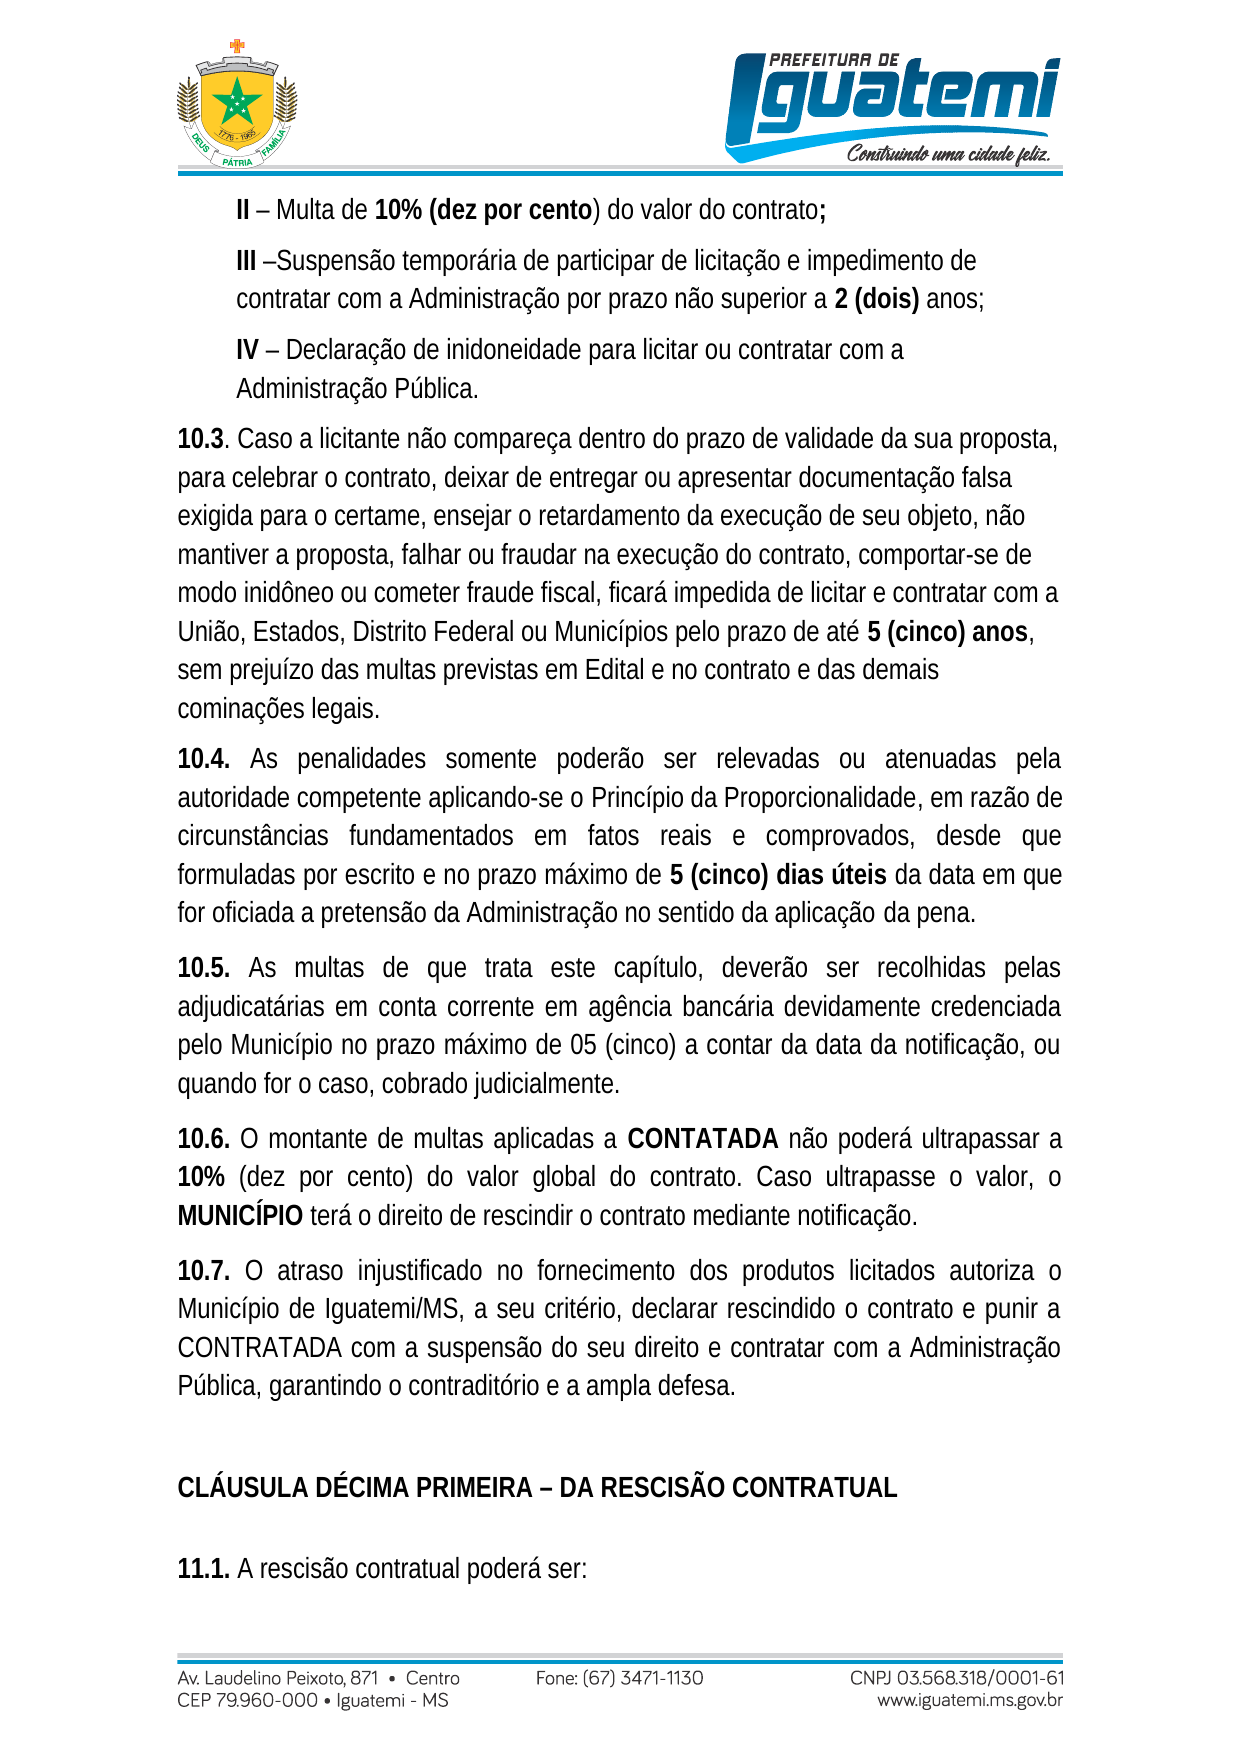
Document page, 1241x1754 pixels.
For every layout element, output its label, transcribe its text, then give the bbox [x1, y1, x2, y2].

text II – Multa de 10% (dez por cento) do valor do contrato; [236, 192, 1063, 225]
text 10.4. As penalidades somente poderão ser relevadas ou atenuadas pela autoridade competente aplicando-se o Princípio da Proporcionalidade, em razão de circunstâncias fundamentados em fatos reais e comprovados, desde que formuladas por escrito e no prazo máximo de 5 (cinco) dias úteis da data em que for oficiada a pretensão da Administração no sentido da aplicação da pena. [177, 742, 1063, 929]
text IV – Declaração de inidoneidade para licitar ou contratar com a Administração Pública. [236, 332, 1063, 404]
text 10.7. O atraso injustificado no fornecimento dos produtos licitados autoriza o Município de Iguatemi/MS, a seu critério, declarar rescindido o contrato e punir a CONTRATADA com a suspensão do seu direito e contratar com a Administração Pública, garantindo o contraditório e a ampla defesa. [177, 1253, 1063, 1402]
text III –Suspensão temporária de participar de licitação e impedimento de contratar com a Administração por prazo não superior a 2 (dois) anos; [236, 243, 1063, 315]
text 10.5. As multas de que trata este capítulo, deverão ser recolhidas pelas adjudicatárias em conta corrente em agência bancária devidamente credenciada pelo Município no prazo máximo de 05 (cinco) a contar da data da notificação, ou quando for o caso, cobrado judicialmente. [177, 951, 1063, 1099]
text 10.3. Caso a licitante não compareça dentro do prazo de validade da sua proposta, para celebrar o contrato, deixar de entregar ou apresentar documentação falsa exigida para o certame, ensejar o retardamento da execução de seu objeto, não mantiver a proposta, falhar ou fraudar na execução do contrato, comportar-se de modo inidôneo ou cometer fraude fiscal, ficará impedida de licitar e contratar com a União, Estados, Distrito Federal ou Municípios pelo prazo de até 5 (cinco) anos, sem prejuízo das multas previstas em Edital e no contrato e das demais cominações legais. [177, 422, 1063, 724]
text 10.6. O montante de multas aplicadas a CONTATADA não poderá ultrapassar a 10% (dez por cento) do valor global do contrato. Caso ultrapasse o valor, o MUNICÍPIO terá o direito de rescindir o contrato mediante notificação. [177, 1121, 1063, 1231]
subtitle CLÁUSULA DÉCIMA PRIMEIRA – DA RESCISÃO CONTRATUAL [177, 1471, 1063, 1504]
text 11.1. A rescisão contratual poderá ser: [177, 1551, 1063, 1585]
